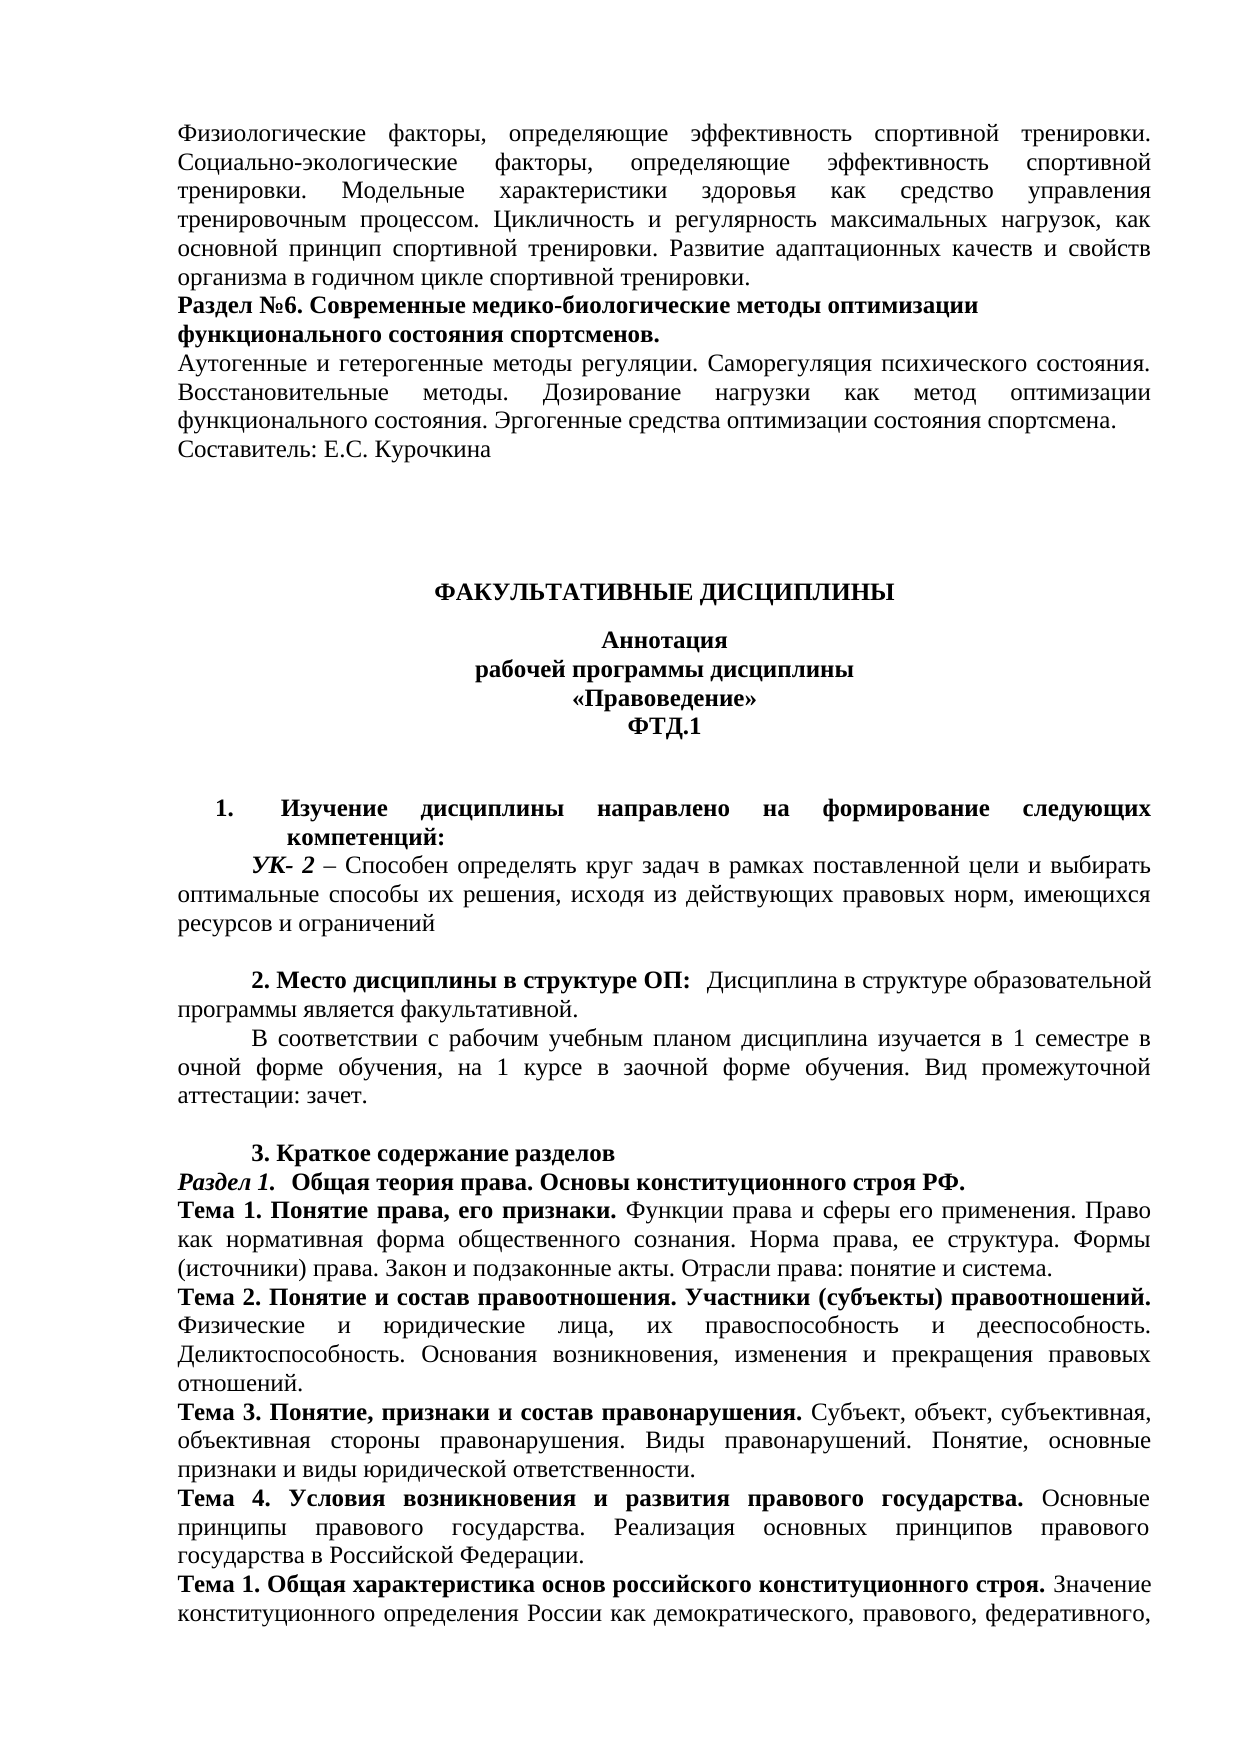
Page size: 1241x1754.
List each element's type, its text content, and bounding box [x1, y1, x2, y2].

text Раздел №6. Современные медико-биологические методы оптимизации функционального состояния спортсменов. [177, 291, 1152, 348]
text Составитель: Е.С. Курочкина [177, 434, 1152, 463]
text Тема 1. Понятие права, его признаки. Функции права и сферы его применения. Право как нормативная форма общественного сознания. Норма права, ее структура. Формы (источники) права. Закон и подзаконные акты. Отрасли права: понятие и система. [177, 1195, 1152, 1282]
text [177, 1569, 1152, 1627]
text Тема 4. Условия возникновения и развития правового государства. Основные принципы правового государства. Реализация основных принципов правового государства в Российской Федерации. [177, 1483, 1150, 1569]
text Аутогенные и гетерогенные методы регуляции. Саморегуляция психического состояния. Восстановительные методы. Дозирование нагрузки как метод оптимизации функционального состояния. Эргогенные средства оптимизации состояния спортсмена. [177, 348, 1152, 434]
text «Правоведение» [177, 683, 1152, 711]
text 2. Место дисциплины в структуре ОП: Дисциплина в структуре образовательной программы является факультативной. [177, 965, 1152, 1023]
text рабочей программы дисциплины [177, 654, 1152, 683]
text Тема 2. Понятие и состав правоотношения. Участники (субъекты) правоотношений. Физические и юридические лица, их правоспособность и дееспособность. Деликтоспособность. Основания возникновения, изменения и прекращения правовых отношений. [177, 1282, 1152, 1397]
list Изучение дисциплины направлено на формирование следующих компетенций: [215, 793, 1152, 850]
text УК- 2 – Способен определять круг задач в рамках поставленной цели и выбирать оптимальные способы их решения, исходя из действующих правовых норм, имеющихся ресурсов и ограничений [177, 850, 1152, 937]
text ФАКУЛЬТАТИВНЫЕ ДИСЦИПЛИНЫ [177, 577, 1152, 606]
text Физиологические факторы, определяющие эффективность спортивной тренировки. Социально-экологические факторы, определяющие эффективность спортивной тренировки. Модельные характеристики здоровья как средство управления тренировочным процессом. Цикличность и регулярность максимальных нагрузок, как основной принцип спортивной тренировки. Развитие адаптационных качеств и свойств организма в годичном цикле спортивной тренировки. [177, 118, 1152, 291]
text ФТД.1 [177, 711, 1152, 740]
text В соответствии с рабочим учебным планом дисциплина изучается в 1 семестре в очной форме обучения, на 1 курсе в заочной форме обучения. Вид промежуточной аттестации: зачет. [177, 1023, 1152, 1109]
text 3. Краткое содержание разделов [177, 1138, 1152, 1167]
text Аннотация [177, 625, 1152, 654]
text Тема 3. Понятие, признаки и состав правонарушения. Субъект, объект, субъективная, объективная стороны правонарушения. Виды правонарушений. Понятие, основные признаки и виды юридической ответственности. [177, 1397, 1152, 1483]
text Раздел 1. Общая теория права. Основы конституционного строя РФ. [177, 1167, 1150, 1195]
